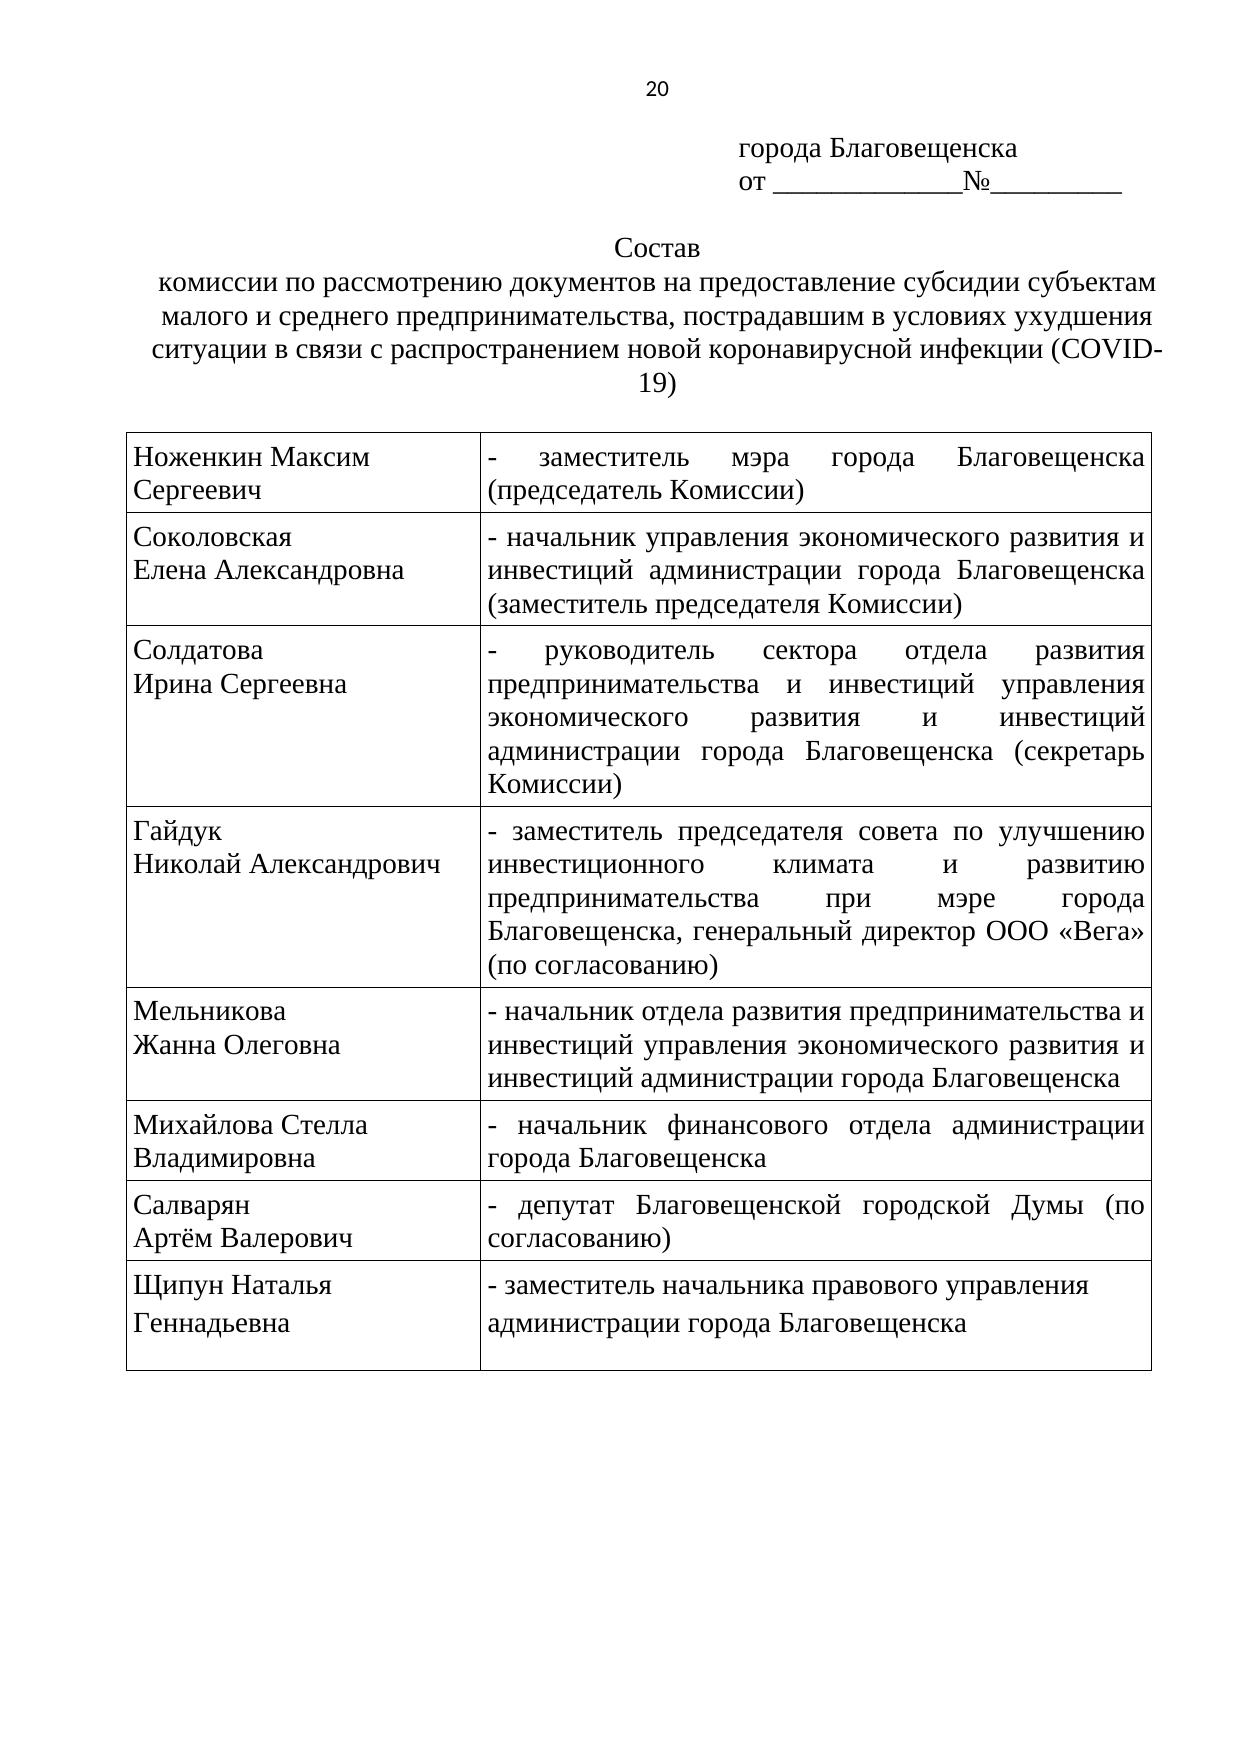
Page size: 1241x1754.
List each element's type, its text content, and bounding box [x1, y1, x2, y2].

table_header Ноженкин Максим Сергеевич [127, 433, 480, 512]
table_cell - руководитель сектора отдела развития предпринимательства и инвестиций управления экономического развития и инвестиций администрации города Благовещенска (секретарь Комиссии) [481, 626, 1151, 806]
text комиссии по рассмотрению документов на предоставление субсидии субъектам малого и среднего предпринимательства, пострадавшим в условиях ухудшения ситуации в связи с распространением новой коронавирусной инфекции (COVID-19) [133, 264, 1181, 398]
table_cell Соколовская Елена Александровна [127, 513, 480, 625]
text от _____________№_________ [133, 163, 1181, 197]
text города Благовещенска [133, 130, 1181, 163]
table_cell Гайдук Николай Александрович [127, 807, 480, 987]
table_cell Салварян Артём Валерович [127, 1181, 480, 1260]
table_cell Михайлова Стелла Владимировна [127, 1101, 480, 1180]
table_cell - заместитель начальника правового управления администрации города Благовещенска [481, 1261, 1151, 1370]
table_cell - депутат Благовещенской городской Думы (по согласованию) [481, 1181, 1151, 1260]
table_cell - заместитель председателя совета по улучшению инвестиционного климата и развитию предпринимательства при мэре города Благовещенска, генеральный директор ООО «Вега» (по согласованию) [481, 807, 1151, 987]
table_cell - начальник финансового отдела администрации города Благовещенска [481, 1101, 1151, 1180]
text Состав [133, 231, 1181, 264]
table_cell - начальник управления экономического развития и инвестиций администрации города Благовещенска (заместитель председателя Комиссии) [481, 513, 1151, 625]
table_cell Щипун Наталья Геннадьевна [127, 1261, 480, 1370]
table_cell Мельникова Жанна Олеговна [127, 988, 480, 1100]
table_cell Солдатова Ирина Сергеевна [127, 626, 480, 806]
table_header - заместитель мэра города Благовещенска (председатель Комиссии) [481, 433, 1151, 512]
table_cell - начальник отдела развития предпринимательства и инвестиций управления экономического развития и инвестиций администрации города Благовещенска [481, 988, 1151, 1100]
